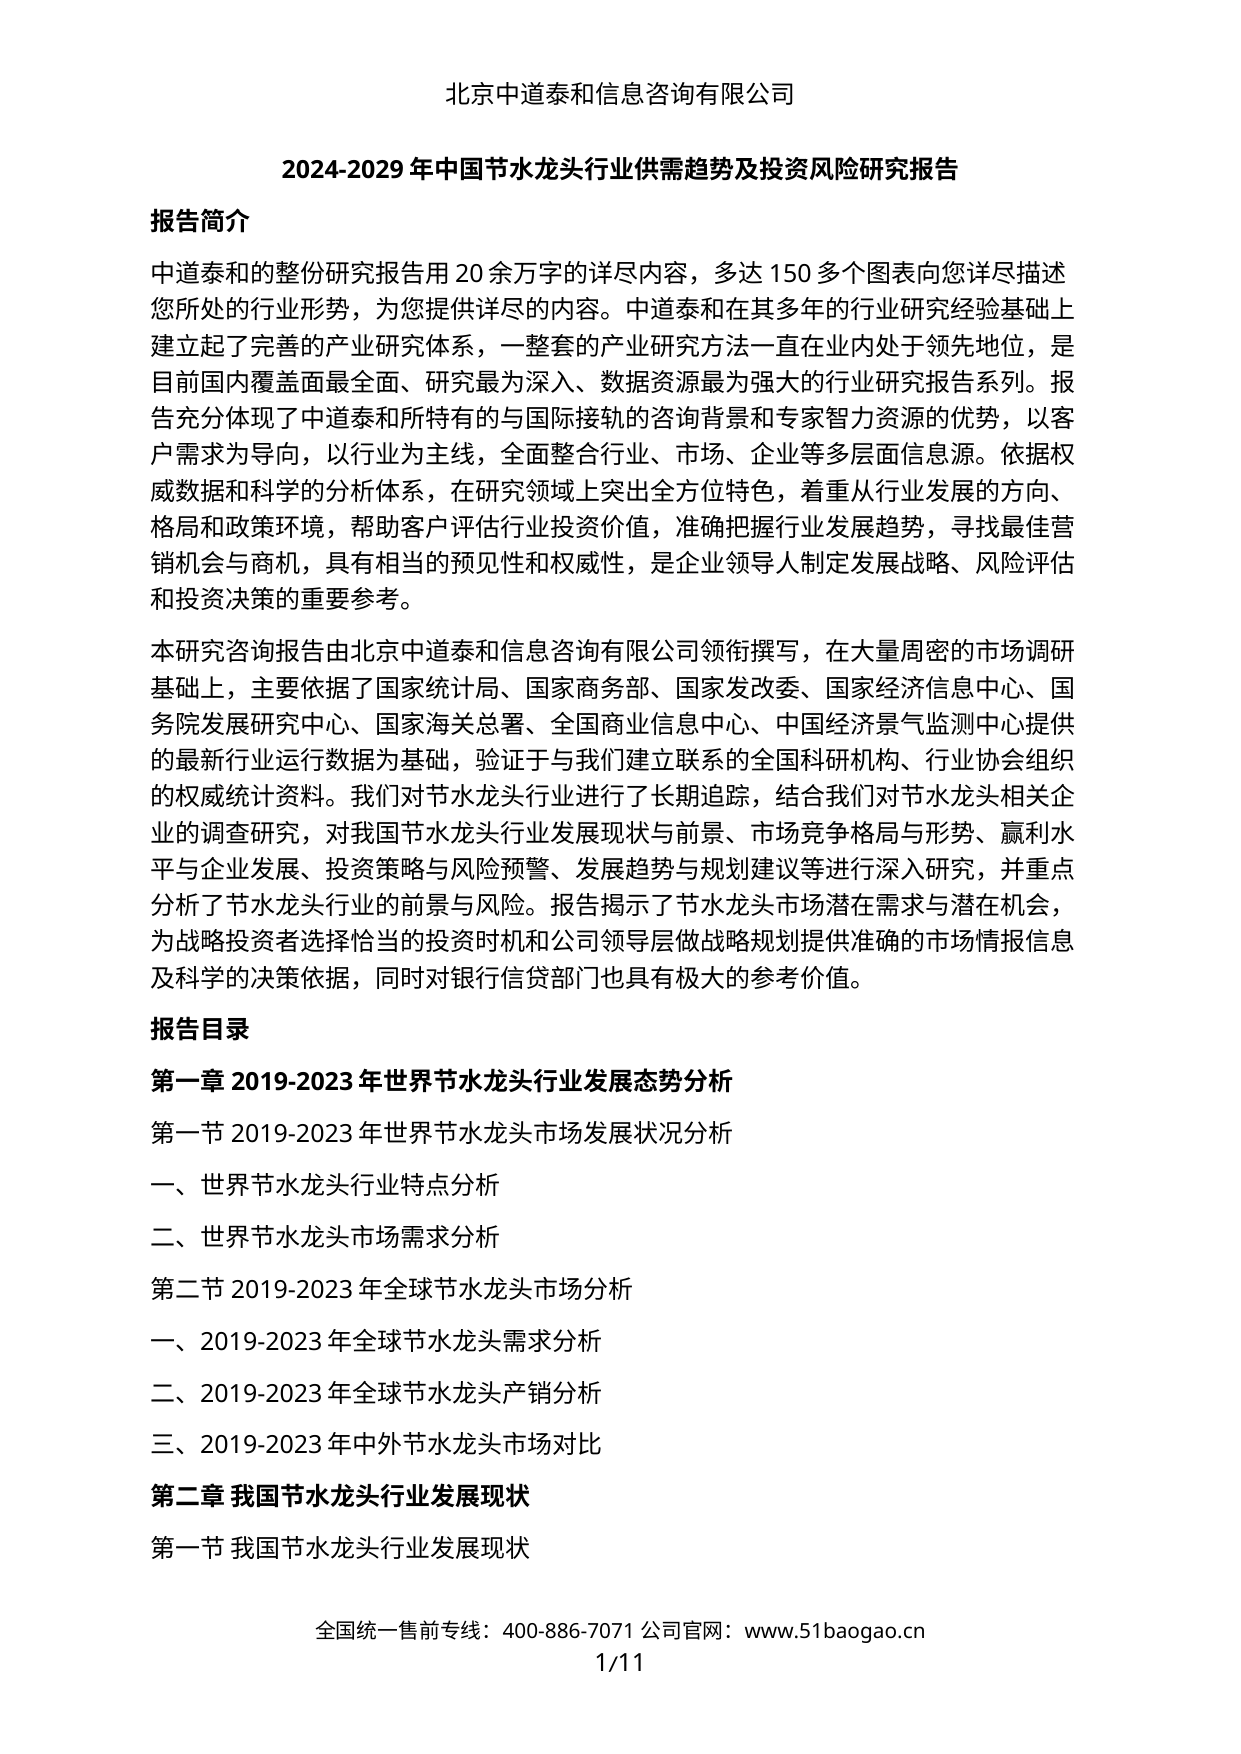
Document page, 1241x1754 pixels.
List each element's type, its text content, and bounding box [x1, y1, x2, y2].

text 一、2019-2023年全球节水龙头需求分析 [150, 1321, 1090, 1357]
text 一、世界节水龙头行业特点分析 [150, 1166, 1090, 1202]
text 三、2019-2023年中外节水龙头市场对比 [150, 1425, 1090, 1461]
text 第二节 2019-2023年全球节水龙头市场分析 [150, 1269, 1090, 1306]
text 报告简介 [150, 202, 1090, 238]
text 第二章 我国节水龙头行业发展现状 [150, 1477, 1090, 1513]
text 第一节 我国节水龙头行业发展现状 [150, 1529, 1090, 1565]
text 第一节 2019-2023年世界节水龙头市场发展状况分析 [150, 1114, 1090, 1150]
text 2024-2029年中国节水龙头行业供需趋势及投资风险研究报告 [150, 150, 1090, 186]
text 报告目录 [150, 1010, 1090, 1046]
text 第一章 2019-2023年世界节水龙头行业发展态势分析 [150, 1062, 1090, 1098]
text 二、世界节水龙头市场需求分析 [150, 1217, 1090, 1254]
text 本研究咨询报告由北京中道泰和信息咨询有限公司领衔撰写，在大量周密的市场调研基础上，主要依据了国家统计局、国家商务部、国家发改委、国家经济信息中心、国务院发展研究中心、国家海关总署、全国商业信息中心、中国经济景气监测中心提供的最新行业运行数据为基础，验证于与我们建立联系的全国科研机构、行业协会组织的权威统计资料。我们对节水龙头行业进行了长期追踪，结合我们对节水龙头相关企业的调查研究，对我国节水龙头行业发展现状与前景、市场竞争格局与形势、赢利水平与企业发展、投资策略与风险预警、发展趋势与规划建议等进行深入研究，并重点分析了节水龙头行业的前景与风险。报告揭示了节水龙头市场潜在需求与潜在机会，为战略投资者选择恰当的投资时机和公司领导层做战略规划提供准确的市场情报信息及科学的决策依据，同时对银行信贷部门也具有极大的参考价值。 [150, 632, 1090, 994]
text 中道泰和的整份研究报告用20余万字的详尽内容，多达150多个图表向您详尽描述您所处的行业形势，为您提供详尽的内容。中道泰和在其多年的行业研究经验基础上建立起了完善的产业研究体系，一整套的产业研究方法一直在业内处于领先地位，是目前国内覆盖面最全面、研究最为深入、数据资源最为强大的行业研究报告系列。报告充分体现了中道泰和所特有的与国际接轨的咨询背景和专家智力资源的优势，以客户需求为导向，以行业为主线，全面整合行业、市场、企业等多层面信息源。依据权威数据和科学的分析体系，在研究领域上突出全方位特色，着重从行业发展的方向、格局和政策环境，帮助客户评估行业投资价值，准确把握行业发展趋势，寻找最佳营销机会与商机，具有相当的预见性和权威性，是企业领导人制定发展战略、风险评估和投资决策的重要参考。 [150, 254, 1090, 616]
text 二、2019-2023年全球节水龙头产销分析 [150, 1373, 1090, 1409]
